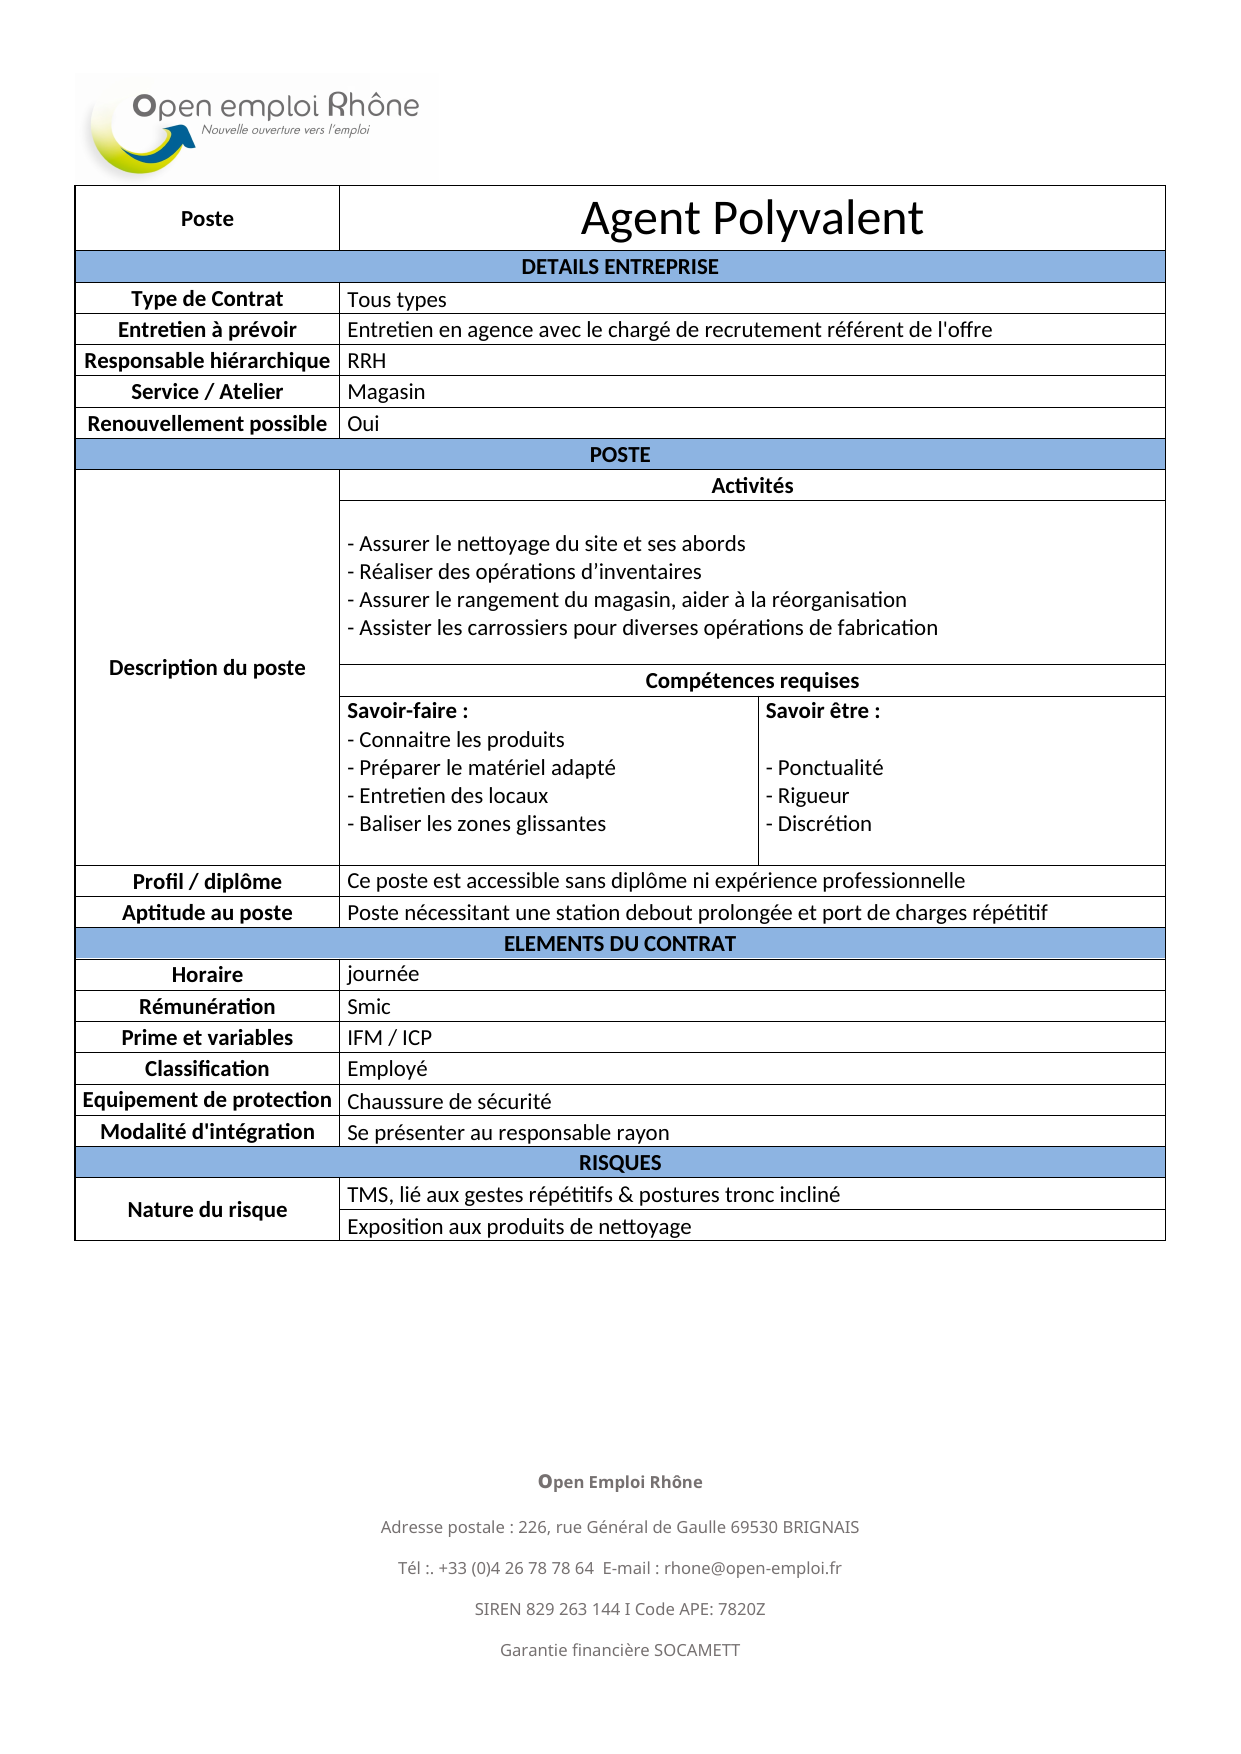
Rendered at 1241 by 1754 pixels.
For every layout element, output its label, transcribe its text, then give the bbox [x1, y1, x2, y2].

table_cell Chaussure de sécurité [340, 1085, 1165, 1115]
table_cell journée [340, 960, 1165, 990]
table_cell TMS, lié aux gestes répétitifs & postures tronc incliné [340, 1178, 1165, 1208]
table_cell RRH [340, 345, 1165, 375]
table_cell POSTE [76, 439, 1165, 469]
table_cell Savoir-faire : - Connaitre les produits - Préparer le matériel adapté - Entretien des locaux - Baliser les zones glissantes [340, 697, 758, 865]
table_cell Type de Contrat [76, 283, 339, 313]
table_cell Modalité d'intégration [76, 1116, 339, 1146]
table_cell Service / Atelier [76, 376, 339, 407]
table_cell Aptitude au poste [76, 897, 339, 927]
table_cell Nature du risque [76, 1178, 339, 1240]
table_cell Poste nécessitant une station debout prolongée et port de charges répétitif [340, 897, 1165, 927]
table_cell IFM / ICP [340, 1022, 1165, 1052]
table_cell Ce poste est accessible sans diplôme ni expérience professionnelle [340, 866, 1165, 896]
table_cell Activités [340, 470, 1165, 500]
table_cell DETAILS ENTREPRISE [76, 251, 1165, 282]
table_cell Smic [340, 991, 1165, 1021]
table_header Poste [76, 186, 339, 250]
table_cell ELEMENTS DU CONTRAT [76, 928, 1165, 958]
table_cell Rémunération [76, 991, 339, 1021]
table_cell Employé [340, 1053, 1165, 1083]
table_cell RISQUES [76, 1147, 1165, 1177]
table_cell Profil / diplôme [76, 866, 339, 896]
table_cell Tous types [340, 283, 1165, 313]
table_cell Description du poste [76, 470, 339, 865]
table_cell Classification [76, 1053, 339, 1083]
table_cell Oui [340, 408, 1165, 438]
table_cell Savoir être : - Ponctualité - Rigueur - Discrétion [759, 697, 1165, 865]
table_cell Exposition aux produits de nettoyage [340, 1210, 1165, 1240]
table_cell Equipement de protection [76, 1085, 339, 1115]
table_cell Prime et variables [76, 1022, 339, 1052]
table_cell Responsable hiérarchique [76, 345, 339, 375]
picture [75, 73, 439, 185]
table_cell Magasin [340, 376, 1165, 407]
table_cell Entretien à prévoir [76, 314, 339, 344]
table_cell - Assurer le nettoyage du site et ses abords - Réaliser des opérations d’inventaires - Assurer le rangement du magasin, aider à la réorganisation - Assister les carrossiers pour diverses opérations de fabrication [340, 501, 1165, 664]
table_cell Compétences requises [340, 665, 1165, 696]
table_header Agent Polyvalent [340, 186, 1165, 250]
table_cell Horaire [76, 960, 339, 990]
table_cell Se présenter au responsable rayon [340, 1116, 1165, 1146]
table_cell Renouvellement possible [76, 408, 339, 438]
table_cell Entretien en agence avec le chargé de recrutement référent de l'offre [340, 314, 1165, 344]
